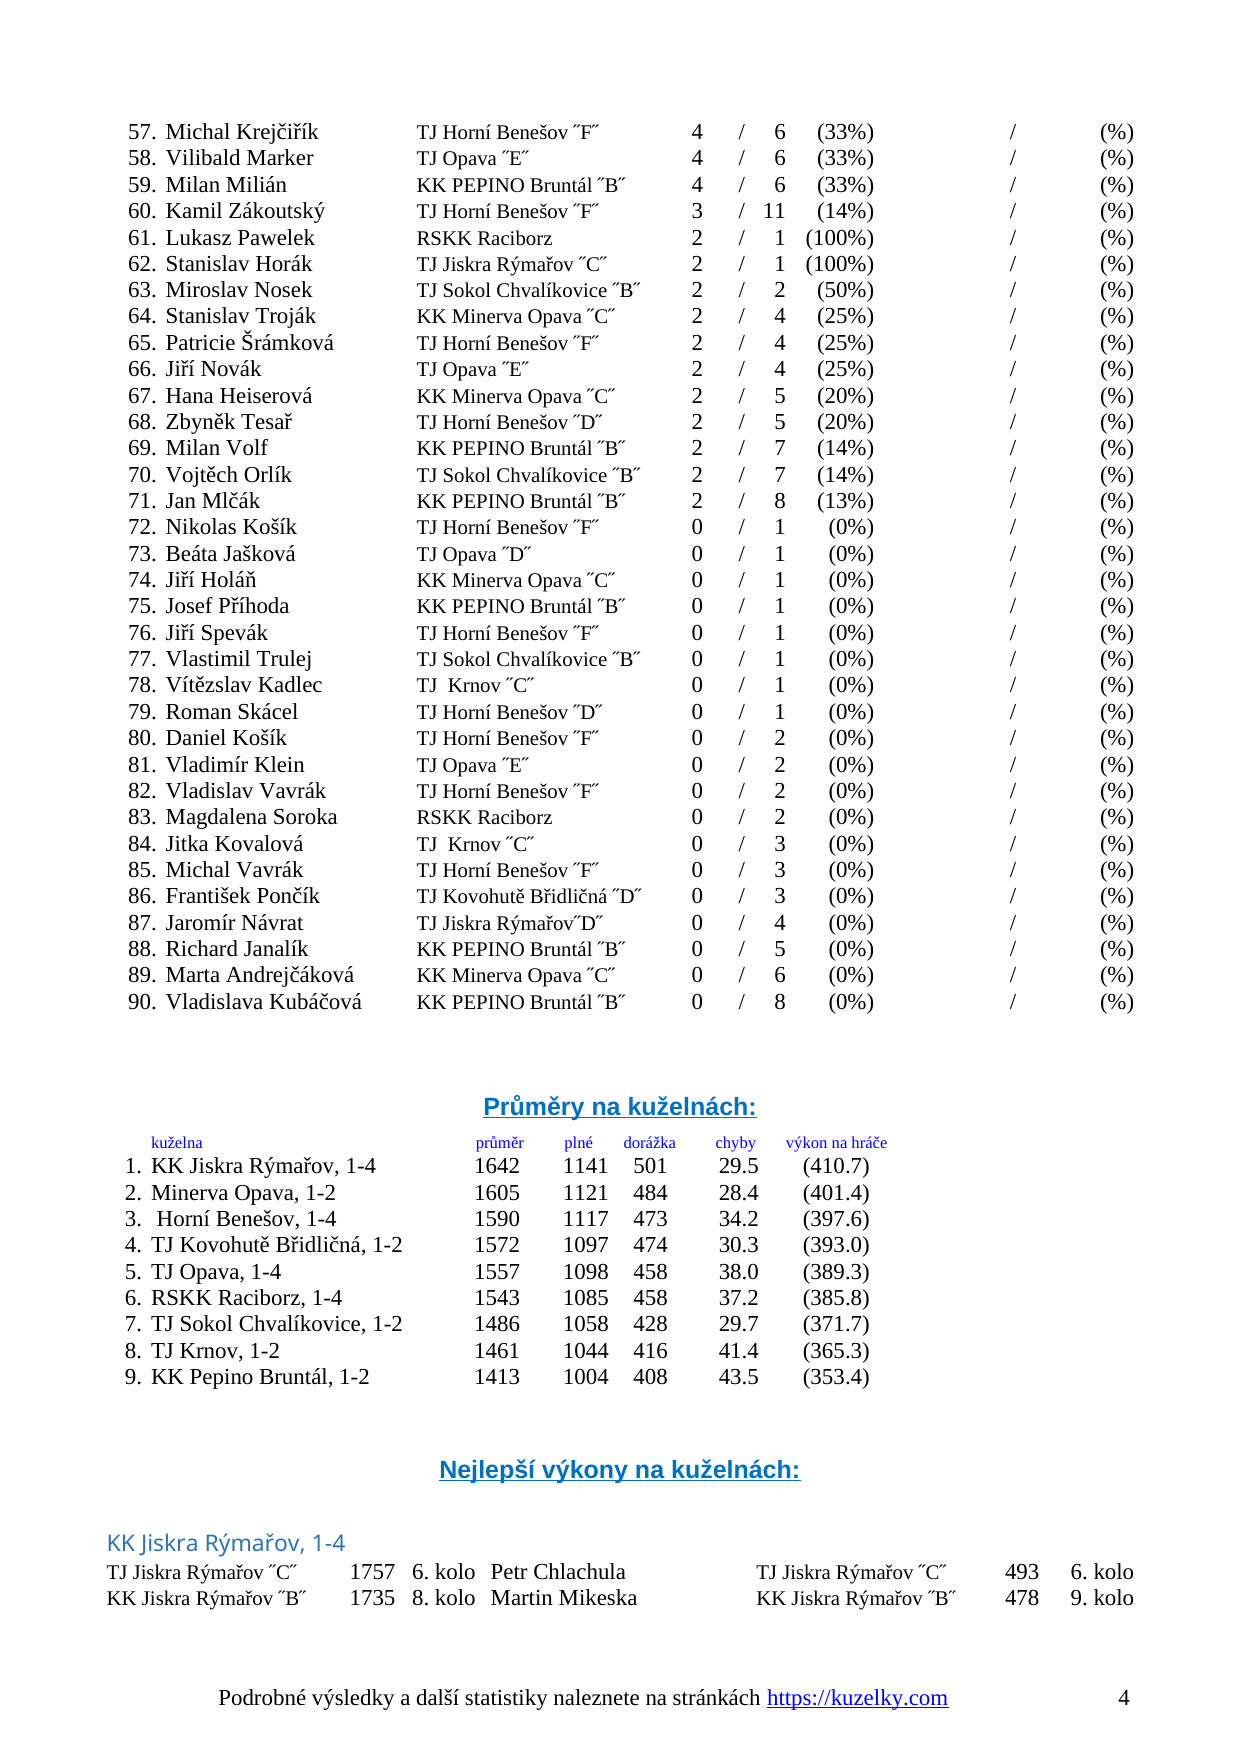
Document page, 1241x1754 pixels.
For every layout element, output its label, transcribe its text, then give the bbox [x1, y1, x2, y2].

text 85. Michal Vavrák TJ Horní Benešov ˝F˝ 0 / 3 (0%) / (%) [106, 856, 1134, 882]
text 4. TJ Kovohutě Břidličná, 1-2 1572 1097 474 30.3 (393.0) [106, 1231, 1134, 1258]
text 66. Jiří Novák TJ Opava ˝E˝ 2 / 4 (25%) / (%) [106, 355, 1134, 382]
text 64. Stanislav Troják KK Minerva Opava ˝C˝ 2 / 4 (25%) / (%) [106, 303, 1134, 329]
text 83. Magdalena Soroka RSKK Raciborz 0 / 2 (0%) / (%) [106, 803, 1134, 830]
text Průměry na kuželnách: [94, 1092, 1145, 1121]
text 70. Vojtěch Orlík TJ Sokol Chvalíkovice ˝B˝ 2 / 7 (14%) / (%) [106, 461, 1134, 487]
text 84. Jitka Kovalová TJ Krnov ˝C˝ 0 / 3 (0%) / (%) [106, 830, 1134, 856]
text TJ Jiskra Rýmařov ˝C˝ 1757 6. kolo Petr Chlachula TJ Jiskra Rýmařov ˝C˝ 493 6. kolo [106, 1558, 1134, 1584]
text 8. TJ Krnov, 1-2 1461 1044 416 41.4 (365.3) [106, 1337, 1134, 1363]
text 80. Daniel Košík TJ Horní Benešov ˝F˝ 0 / 2 (0%) / (%) [106, 724, 1134, 751]
text 81. Vladimír Klein TJ Opava ˝E˝ 0 / 2 (0%) / (%) [106, 751, 1134, 777]
text 89. Marta Andrejčáková KK Minerva Opava ˝C˝ 0 / 6 (0%) / (%) [106, 961, 1134, 988]
text 82. Vladislav Vavrák TJ Horní Benešov ˝F˝ 0 / 2 (0%) / (%) [106, 777, 1134, 803]
text 7. TJ Sokol Chvalíkovice, 1-2 1486 1058 428 29.7 (371.7) [106, 1310, 1134, 1337]
text 60. Kamil Zákoutský TJ Horní Benešov ˝F˝ 3 / 11 (14%) / (%) [106, 197, 1134, 223]
text 74. Jiří Holáň KK Minerva Opava ˝C˝ 0 / 1 (0%) / (%) [106, 566, 1134, 592]
text kuželna průměr plné dorážka chyby výkon na hráče [106, 1133, 1134, 1152]
text 9. KK Pepino Bruntál, 1-2 1413 1004 408 43.5 (353.4) [106, 1363, 1134, 1389]
text 90. Vladislava Kubáčová KK PEPINO Bruntál ˝B˝ 0 / 8 (0%) / (%) [106, 988, 1134, 1014]
text Nejlepší výkony na kuželnách: [94, 1455, 1145, 1483]
text 57. Michal Krejčiřík TJ Horní Benešov ˝F˝ 4 / 6 (33%) / (%) [106, 118, 1134, 144]
text 73. Beáta Jašková TJ Opava ˝D˝ 0 / 1 (0%) / (%) [106, 540, 1134, 566]
text 76. Jiří Spevák TJ Horní Benešov ˝F˝ 0 / 1 (0%) / (%) [106, 619, 1134, 645]
text 62. Stanislav Horák TJ Jiskra Rýmařov ˝C˝ 2 / 1 (100%) / (%) [106, 250, 1134, 276]
text KK Jiskra Rýmařov ˝B˝ 1735 8. kolo Martin Mikeska KK Jiskra Rýmařov ˝B˝ 478 9. kolo [106, 1584, 1134, 1610]
text 68. Zbyněk Tesař TJ Horní Benešov ˝D˝ 2 / 5 (20%) / (%) [106, 408, 1134, 434]
text 88. Richard Janalík KK PEPINO Bruntál ˝B˝ 0 / 5 (0%) / (%) [106, 935, 1134, 961]
text 69. Milan Volf KK PEPINO Bruntál ˝B˝ 2 / 7 (14%) / (%) [106, 434, 1134, 461]
text 5. TJ Opava, 1-4 1557 1098 458 38.0 (389.3) [106, 1258, 1134, 1284]
text 61. Lukasz Pawelek RSKK Raciborz 2 / 1 (100%) / (%) [106, 223, 1134, 250]
text 2. Minerva Opava, 1-2 1605 1121 484 28.4 (401.4) [106, 1179, 1134, 1205]
text 67. Hana Heiserová KK Minerva Opava ˝C˝ 2 / 5 (20%) / (%) [106, 382, 1134, 408]
text 6. RSKK Raciborz, 1-4 1543 1085 458 37.2 (385.8) [106, 1284, 1134, 1310]
text 87. Jaromír Návrat TJ Jiskra Rýmařov˝D˝ 0 / 4 (0%) / (%) [106, 909, 1134, 935]
text 72. Nikolas Košík TJ Horní Benešov ˝F˝ 0 / 1 (0%) / (%) [106, 513, 1134, 540]
text 63. Miroslav Nosek TJ Sokol Chvalíkovice ˝B˝ 2 / 2 (50%) / (%) [106, 276, 1134, 303]
text 65. Patricie Šrámková TJ Horní Benešov ˝F˝ 2 / 4 (25%) / (%) [106, 329, 1134, 355]
text 71. Jan Mlčák KK PEPINO Bruntál ˝B˝ 2 / 8 (13%) / (%) [106, 487, 1134, 513]
text 75. Josef Příhoda KK PEPINO Bruntál ˝B˝ 0 / 1 (0%) / (%) [106, 592, 1134, 619]
text 78. Vítězslav Kadlec TJ Krnov ˝C˝ 0 / 1 (0%) / (%) [106, 672, 1134, 698]
text 1. KK Jiskra Rýmařov, 1-4 1642 1141 501 29.5 (410.7) [106, 1152, 1134, 1179]
text 59. Milan Milián KK PEPINO Bruntál ˝B˝ 4 / 6 (33%) / (%) [106, 171, 1134, 197]
text 86. František Pončík TJ Kovohutě Břidličná ˝D˝ 0 / 3 (0%) / (%) [106, 882, 1134, 909]
text 3. Horní Benešov, 1-4 1590 1117 473 34.2 (397.6) [106, 1205, 1134, 1231]
subtitle KK Jiskra Rýmařov, 1-4 [106, 1526, 1134, 1558]
text 58. Vilibald Marker TJ Opava ˝E˝ 4 / 6 (33%) / (%) [106, 144, 1134, 171]
text 77. Vlastimil Trulej TJ Sokol Chvalíkovice ˝B˝ 0 / 1 (0%) / (%) [106, 645, 1134, 672]
text 79. Roman Skácel TJ Horní Benešov ˝D˝ 0 / 1 (0%) / (%) [106, 698, 1134, 724]
